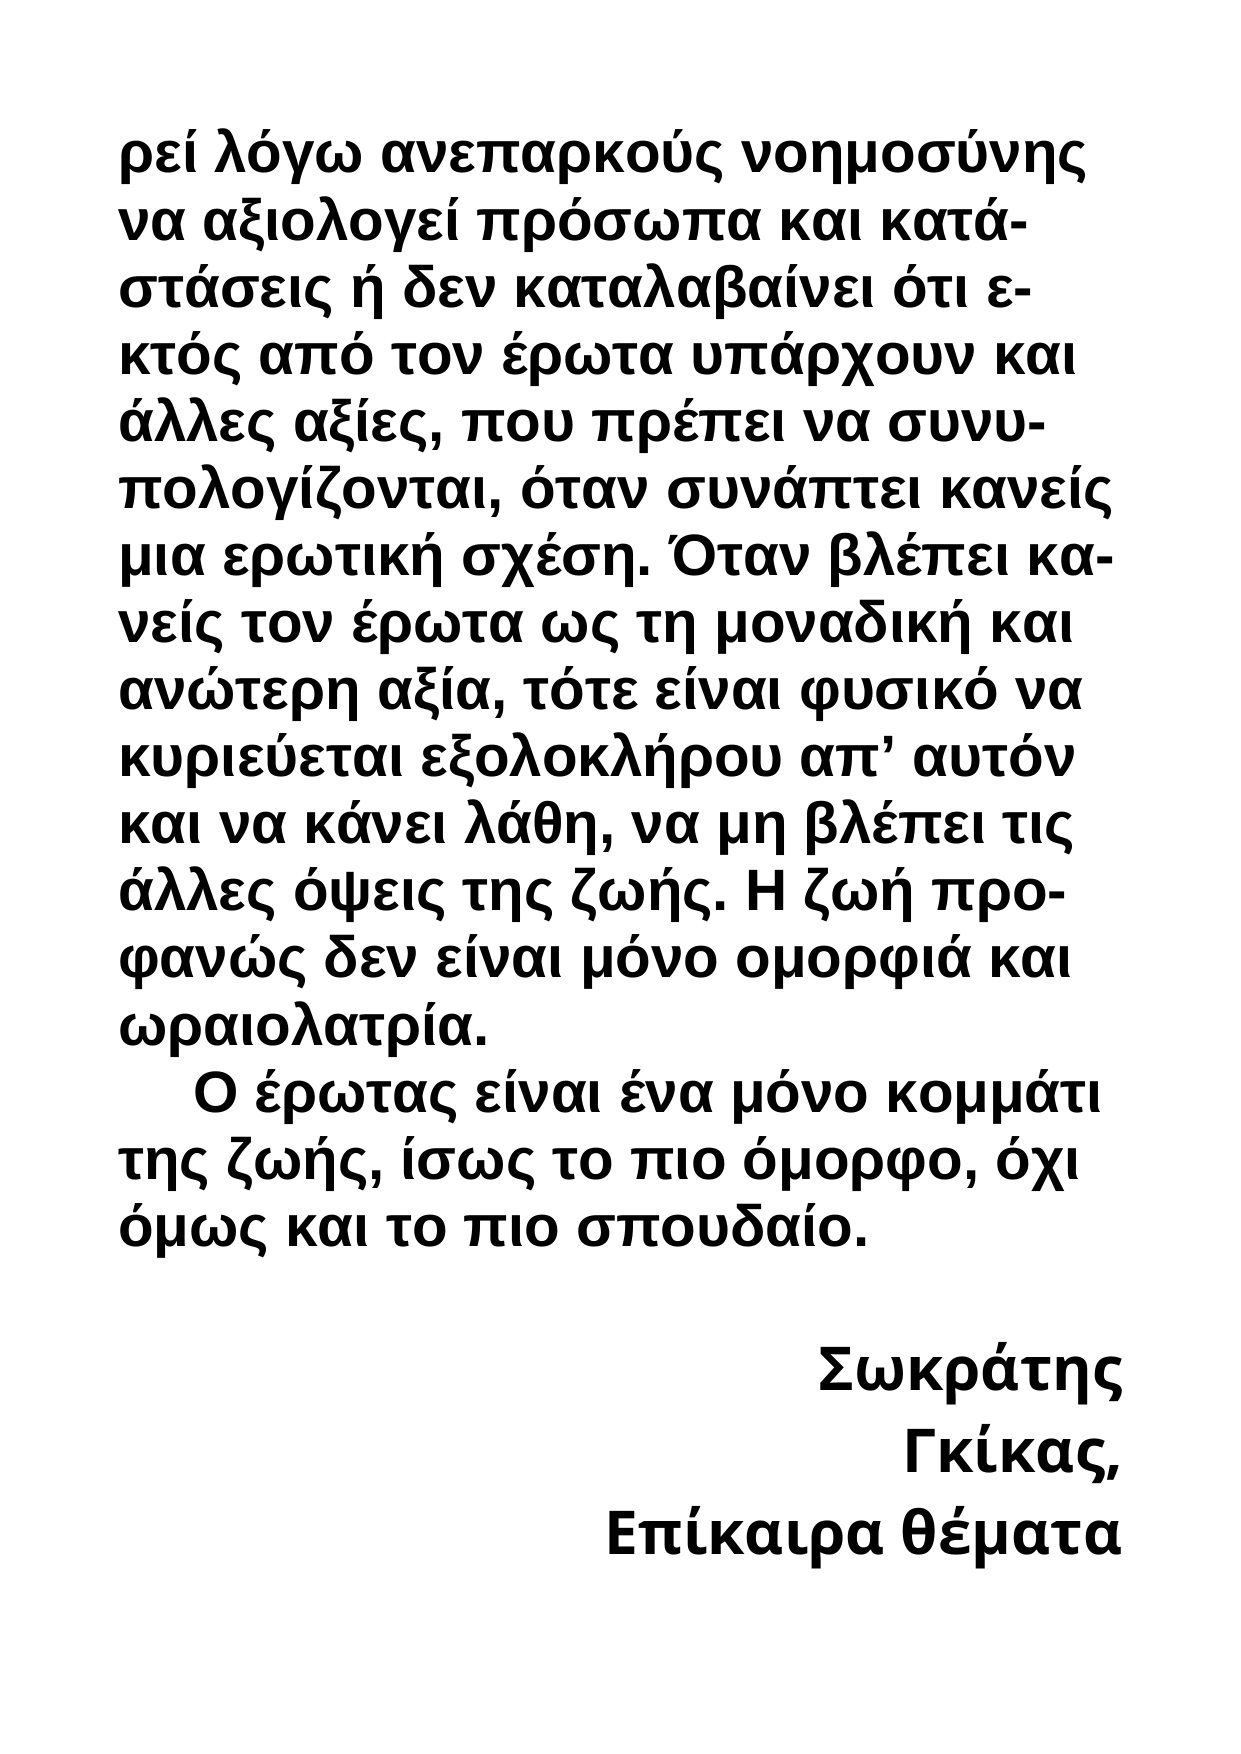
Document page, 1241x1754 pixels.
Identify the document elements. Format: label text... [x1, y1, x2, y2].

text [118, 118, 1122, 1057]
text Σωκράτης Γκίκας, [118, 1326, 1122, 1490]
text Επίκαιρα θέματα [118, 1490, 1122, 1572]
text O έρωτας είναι ένα μόνο κομμάτι της ζωής, ίσως το πιο όμορφο, όχι όμως και το πιο σπουδαίο. [118, 1057, 1122, 1258]
